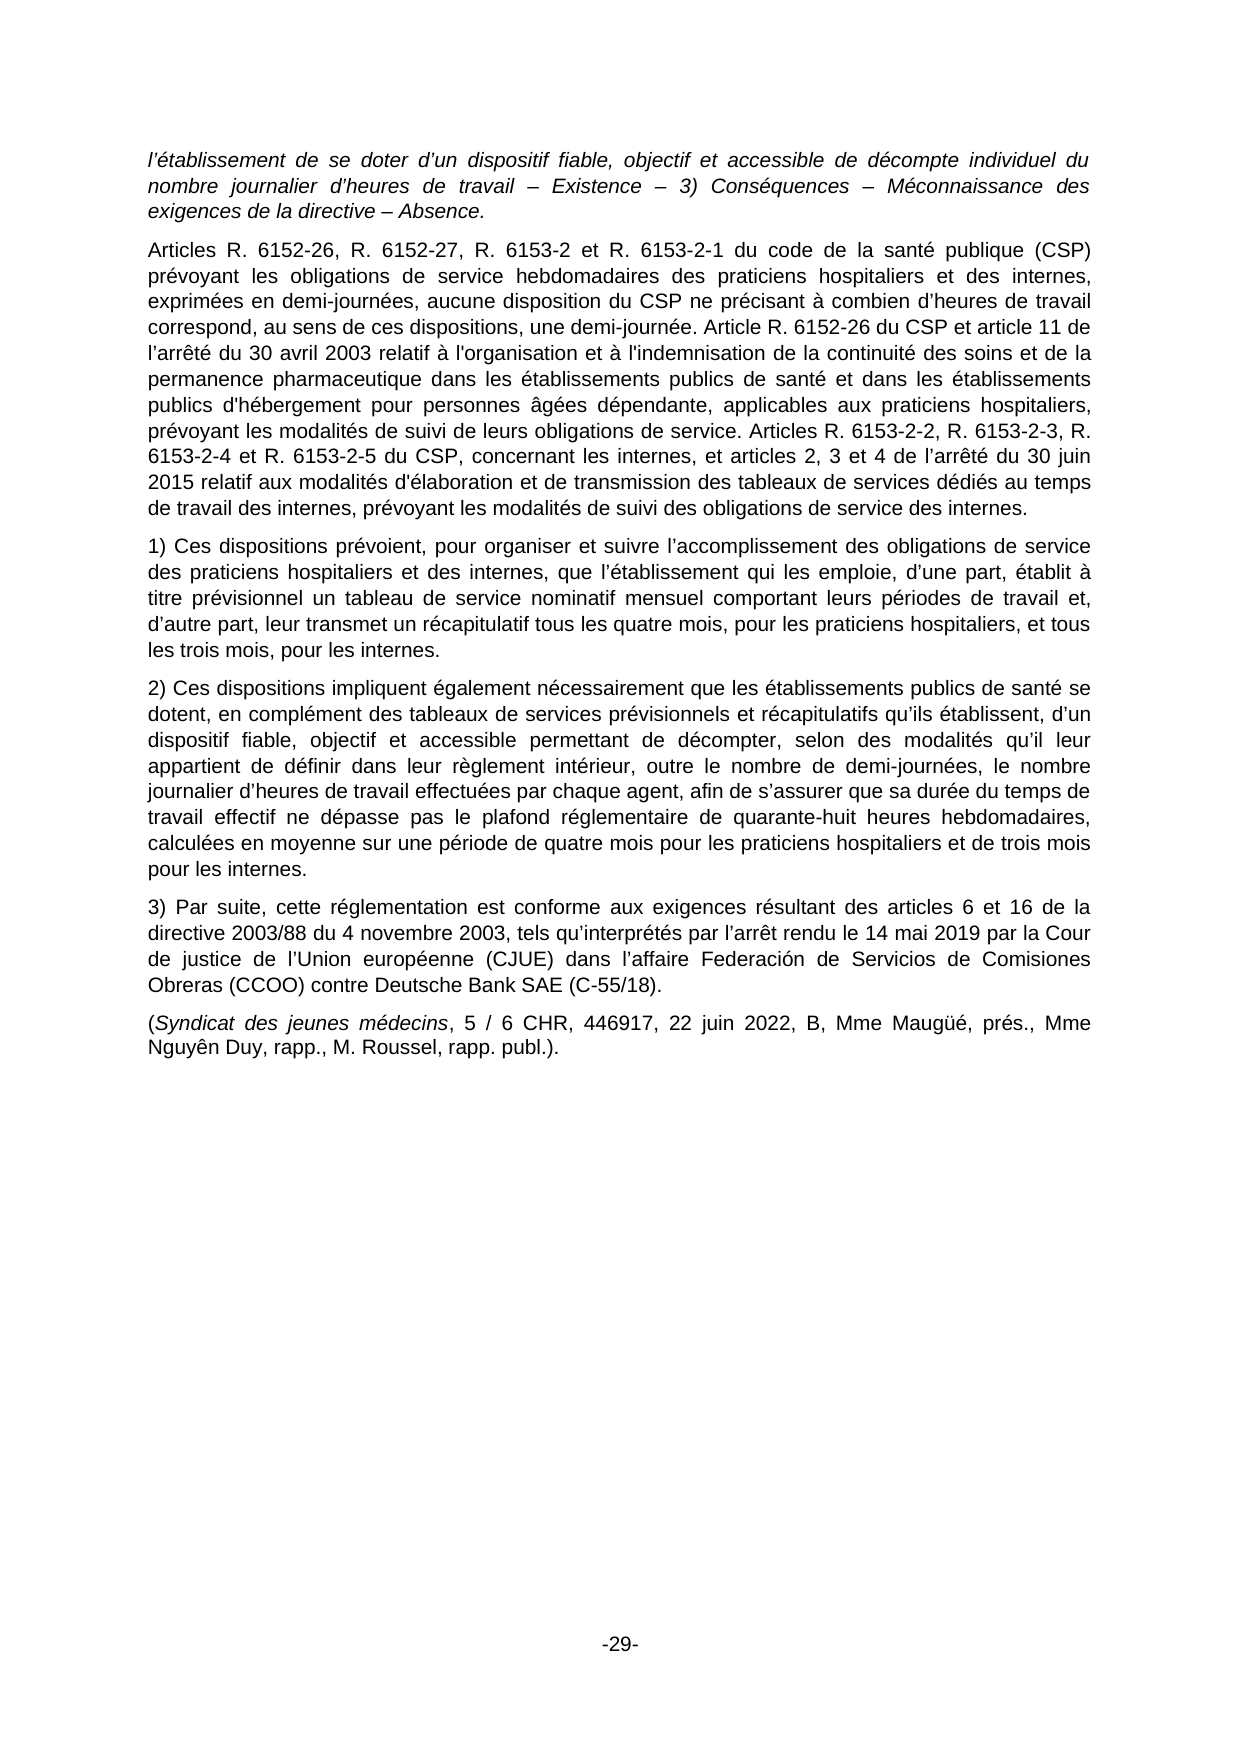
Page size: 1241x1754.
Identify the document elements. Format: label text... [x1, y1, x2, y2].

text (Syndicat des jeunes médecins, 5 / 6 CHR, 446917, 22 juin 2022, B, Mme Maugüé, prés., Mme Nguyên Duy, rapp., M. Roussel, rapp. publ.). [148, 1011, 1093, 1059]
text 2) Ces dispositions impliquent également nécessairement que les établissements publics de santé se dotent, en complément des tableaux de services prévisionnels et récapitulatifs qu’ils établissent, d’un dispositif fiable, objectif et accessible permettant de décompter, selon des modalités qu’il leur appartient de définir dans leur règlement intérieur, outre le nombre de demi-journées, le nombre journalier d’heures de travail effectuées par chaque agent, afin de s’assurer que sa durée du temps de travail effectif ne dépasse pas le plafond réglementaire de quarante-huit heures hebdomadaires, calculées en moyenne sur une période de quatre mois pour les praticiens hospitaliers et de trois mois pour les internes. [148, 676, 1093, 881]
text 3) Par suite, cette réglementation est conforme aux exigences résultant des articles 6 et 16 de la directive 2003/88 du 4 novembre 2003, tels qu’interprétés par l’arrêt rendu le 14 mai 2019 par la Cour de justice de l’Union européenne (CJUE) dans l’affaire Federación de Servicios de Comisiones Obreras (CCOO) contre Deutsche Bank SAE (C-55/18). [148, 895, 1093, 997]
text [148, 148, 1093, 223]
text 1) Ces dispositions prévoient, pour organiser et suivre l’accomplissement des obligations de service des praticiens hospitaliers et des internes, que l’établissement qui les emploie, d’une part, établit à titre prévisionnel un tableau de service nominatif mensuel comportant leurs périodes de travail et, d’autre part, leur transmet un récapitulatif tous les quatre mois, pour les praticiens hospitaliers, et tous les trois mois, pour les internes. [148, 534, 1093, 662]
text Articles R. 6152-26, R. 6152-27, R. 6153-2 et R. 6153-2-1 du code de la santé publique (CSP) prévoyant les obligations de service hebdomadaires des praticiens hospitaliers et des internes, exprimées en demi-journées, aucune disposition du CSP ne précisant à combien d’heures de travail correspond, au sens de ces dispositions, une demi-journée. Article R. 6152-26 du CSP et article 11 de l’arrêté du 30 avril 2003 relatif à l'organisation et à l'indemnisation de la continuité des soins et de la permanence pharmaceutique dans les établissements publics de santé et dans les établissements publics d'hébergement pour personnes âgées dépendante, applicables aux praticiens hospitaliers, prévoyant les modalités de suivi de leurs obligations de service. Articles R. 6153-2-2, R. 6153-2-3, R. 6153-2-4 et R. 6153-2-5 du CSP, concernant les internes, et articles 2, 3 et 4 de l’arrêté du 30 juin 2015 relatif aux modalités d'élaboration et de transmission des tableaux de services dédiés au temps de travail des internes, prévoyant les modalités de suivi des obligations de service des internes. [148, 238, 1093, 520]
